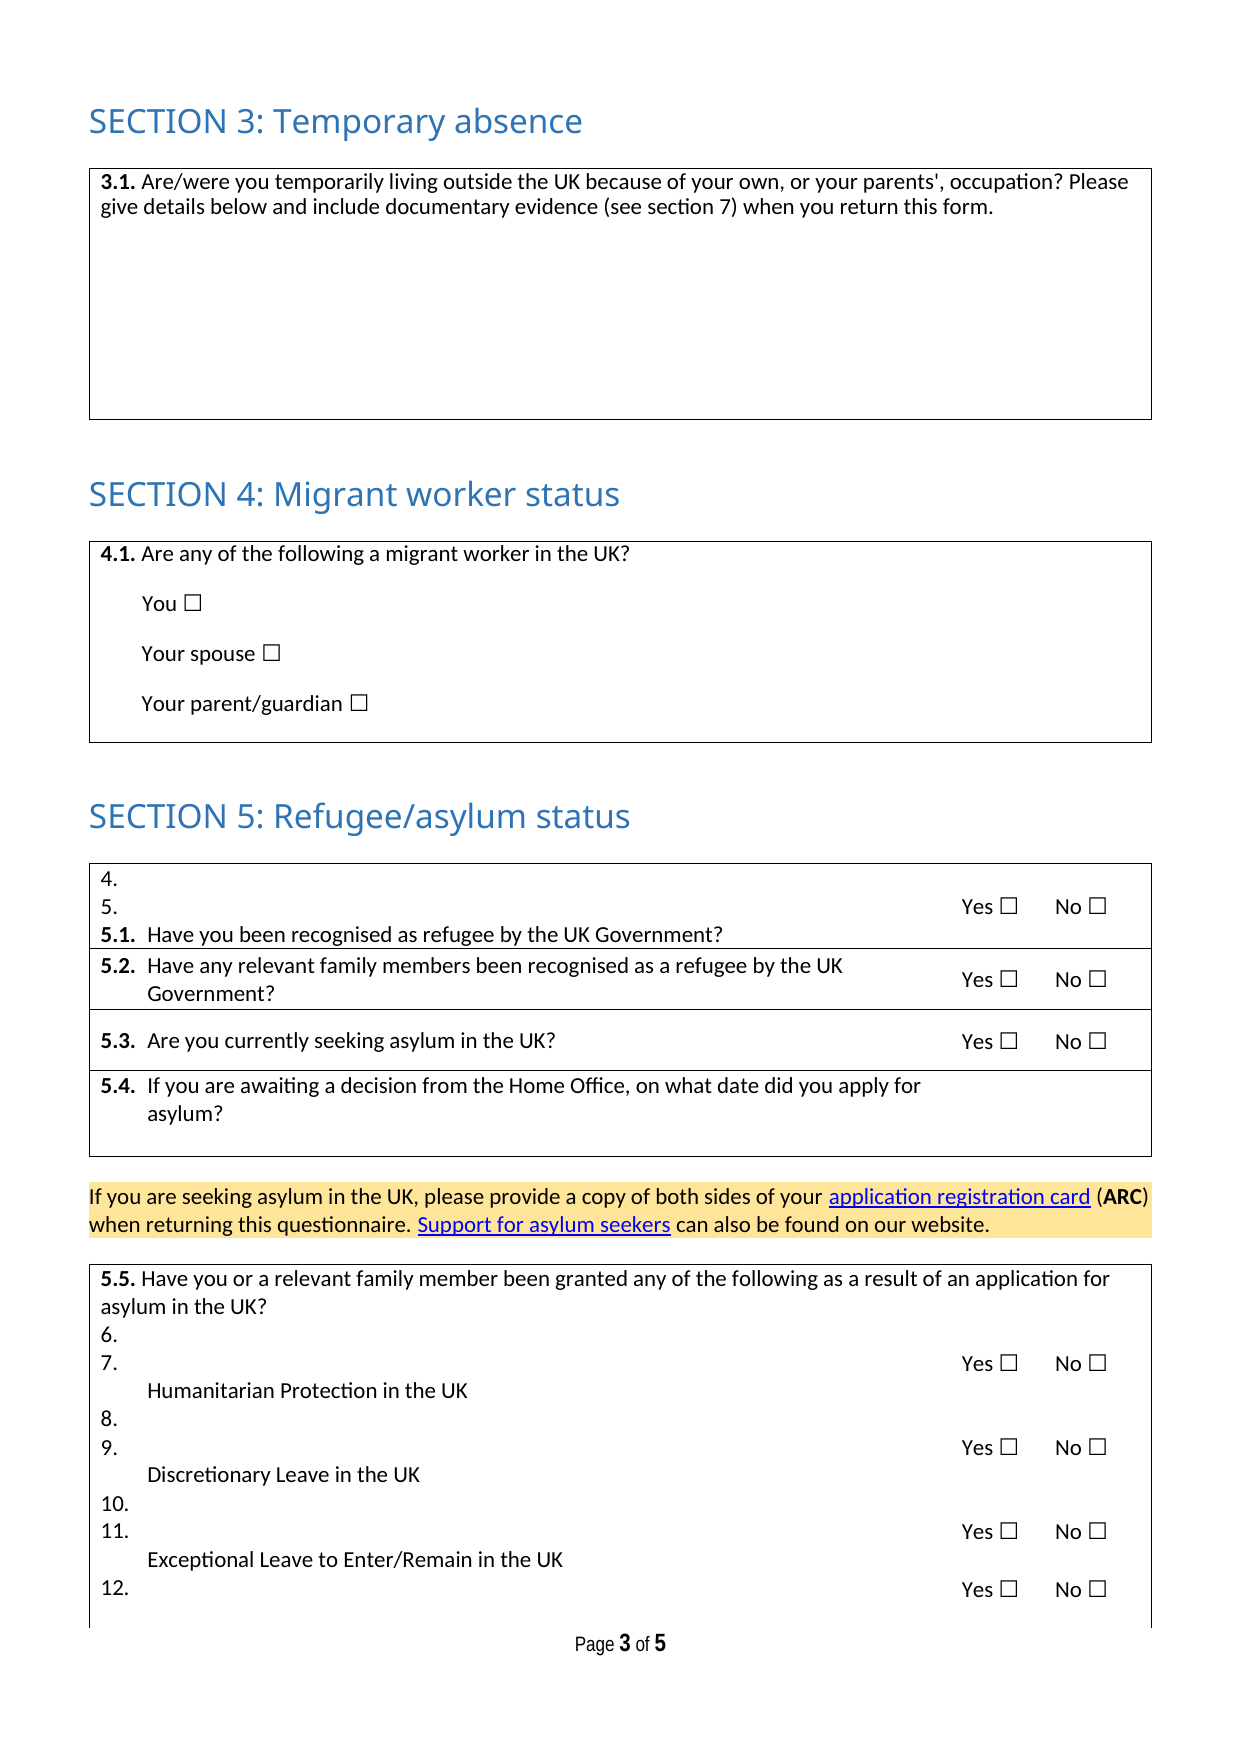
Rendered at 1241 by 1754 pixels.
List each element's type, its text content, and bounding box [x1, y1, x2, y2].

table_header 3.1. Are/were you temporarily living outside the UK because of your own, or your parents', occupation? Please give details below and include documentary evidence (see section 7) when you return this form. [90, 169, 1151, 419]
subtitle SECTION 3: Temporary absence [89, 98, 1152, 143]
table_cell [945, 1071, 1151, 1156]
table_cell Yes No [945, 1405, 1151, 1489]
table_cell Exceptional Leave to Enter/Remain in the UK [90, 1489, 945, 1573]
table_header 5.5. Have you or a relevant family member been granted any of the following as a result of an application for asylum in the UK? [90, 1265, 1151, 1321]
table_header Yes No [945, 1321, 1151, 1404]
subtitle SECTION 5: Refugee/asylum status [89, 793, 1152, 839]
subtitle SECTION 4: Migrant worker status [89, 470, 1152, 516]
table_header Humanitarian Protection in the UK [90, 1321, 945, 1404]
table_header Yes No [945, 864, 1151, 948]
table_cell Yes No [945, 949, 1151, 1009]
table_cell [90, 1573, 945, 1627]
table_header Have you been recognised as refugee by the UK Government? [90, 864, 945, 948]
text If you are seeking asylum in the UK, please provide a copy of both sides of your application registration card (ARC) when returning this questionnaire. Support for asylum seekers can also be found on our website. [89, 1182, 1152, 1238]
table_cell Have any relevant family members been recognised as a refugee by the UK Government? [90, 949, 945, 1009]
table_cell Yes No [945, 1573, 1151, 1627]
table_cell Yes No [945, 1010, 1151, 1070]
table_cell If you are awaiting a decision from the Home Office, on what date did you apply for asylum? [90, 1071, 945, 1156]
table_cell Discretionary Leave in the UK [90, 1405, 945, 1489]
table_cell Are you currently seeking asylum in the UK? [90, 1010, 945, 1070]
table_header 4.1. Are any of the following a migrant worker in the UK? You Your spouse Your parent/guardian [90, 542, 1151, 742]
table_cell Yes No [945, 1489, 1151, 1573]
